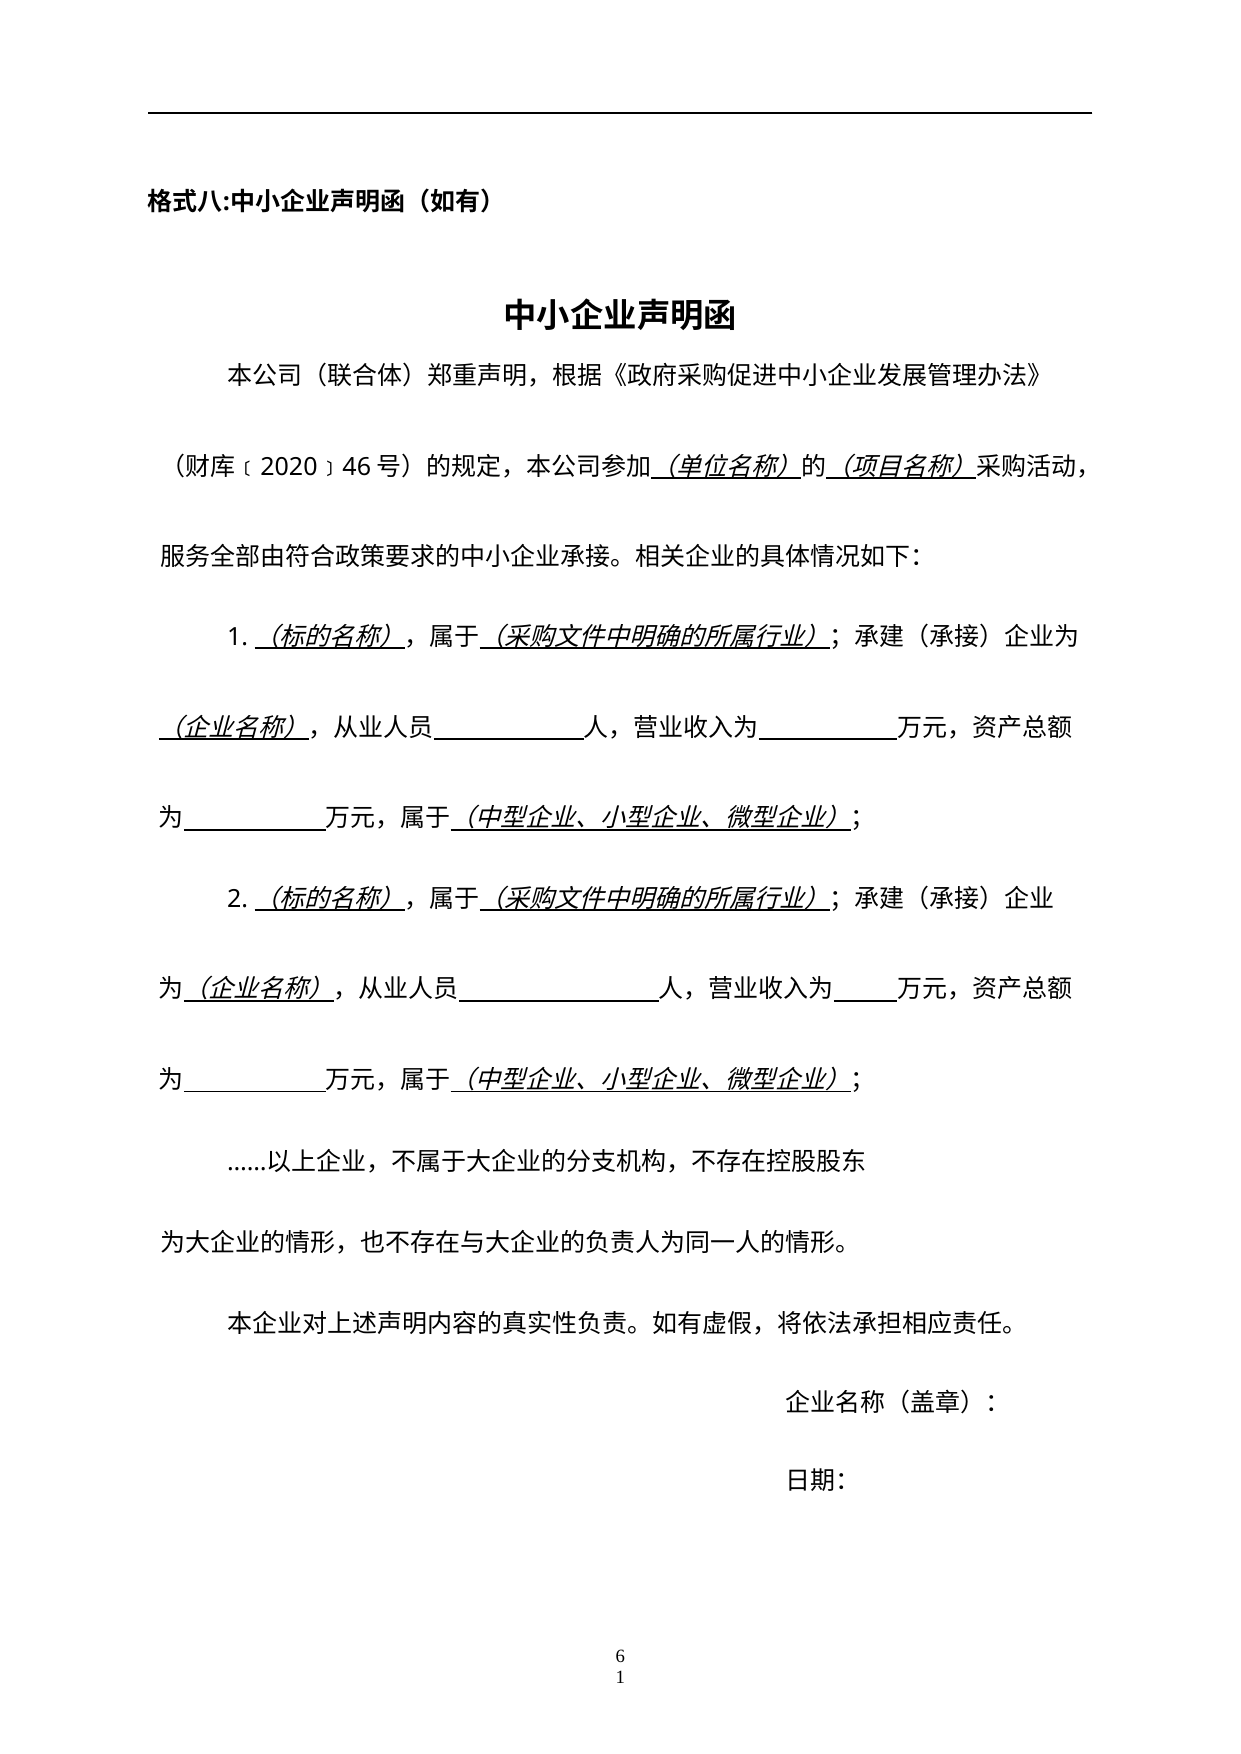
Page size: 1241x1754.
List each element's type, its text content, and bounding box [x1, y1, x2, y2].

text ……以上企业，不属于大企业的分支机构，不存在控股股东 [227, 1129, 1080, 1190]
text 1. （标的名称），属于（采购文件中明确的所属行业）；承建（承接）企业为（企业名称），从业人员 人，营业收入为 万元，资产总额为 万元，属于（中型企业、小型企业、微型企业）； [159, 604, 1080, 846]
text 日期： [148, 1448, 1092, 1509]
text 为大企业的情形，也不存在与大企业的负责人为同一人的情形。 [160, 1211, 1062, 1271]
text 本企业对上述声明内容的真实性负责。如有虚假，将依法承担相应责任。 [160, 1291, 1080, 1352]
text 本公司（联合体）郑重声明，根据《政府采购促进中小企业发展管理办法》（财库﹝2020﹞46号）的规定，本公司参加（单位名称）的（项目名称）采购活动，服务全部由符合政策要求的中小企业承接。相关企业的具体情况如下： [160, 343, 1080, 585]
text 2. （标的名称），属于（采购文件中明确的所属行业）；承建（承接）企业为（企业名称），从业人员 人，营业收入为 万元，资产总额为 万元，属于（中型企业、小型企业、微型企业）； [159, 866, 1078, 1108]
text 企业名称（盖章）： [148, 1370, 1092, 1430]
text 中小企业声明函 [148, 283, 1092, 343]
subtitle 格式八:中小企业声明函（如有） [148, 169, 1092, 229]
